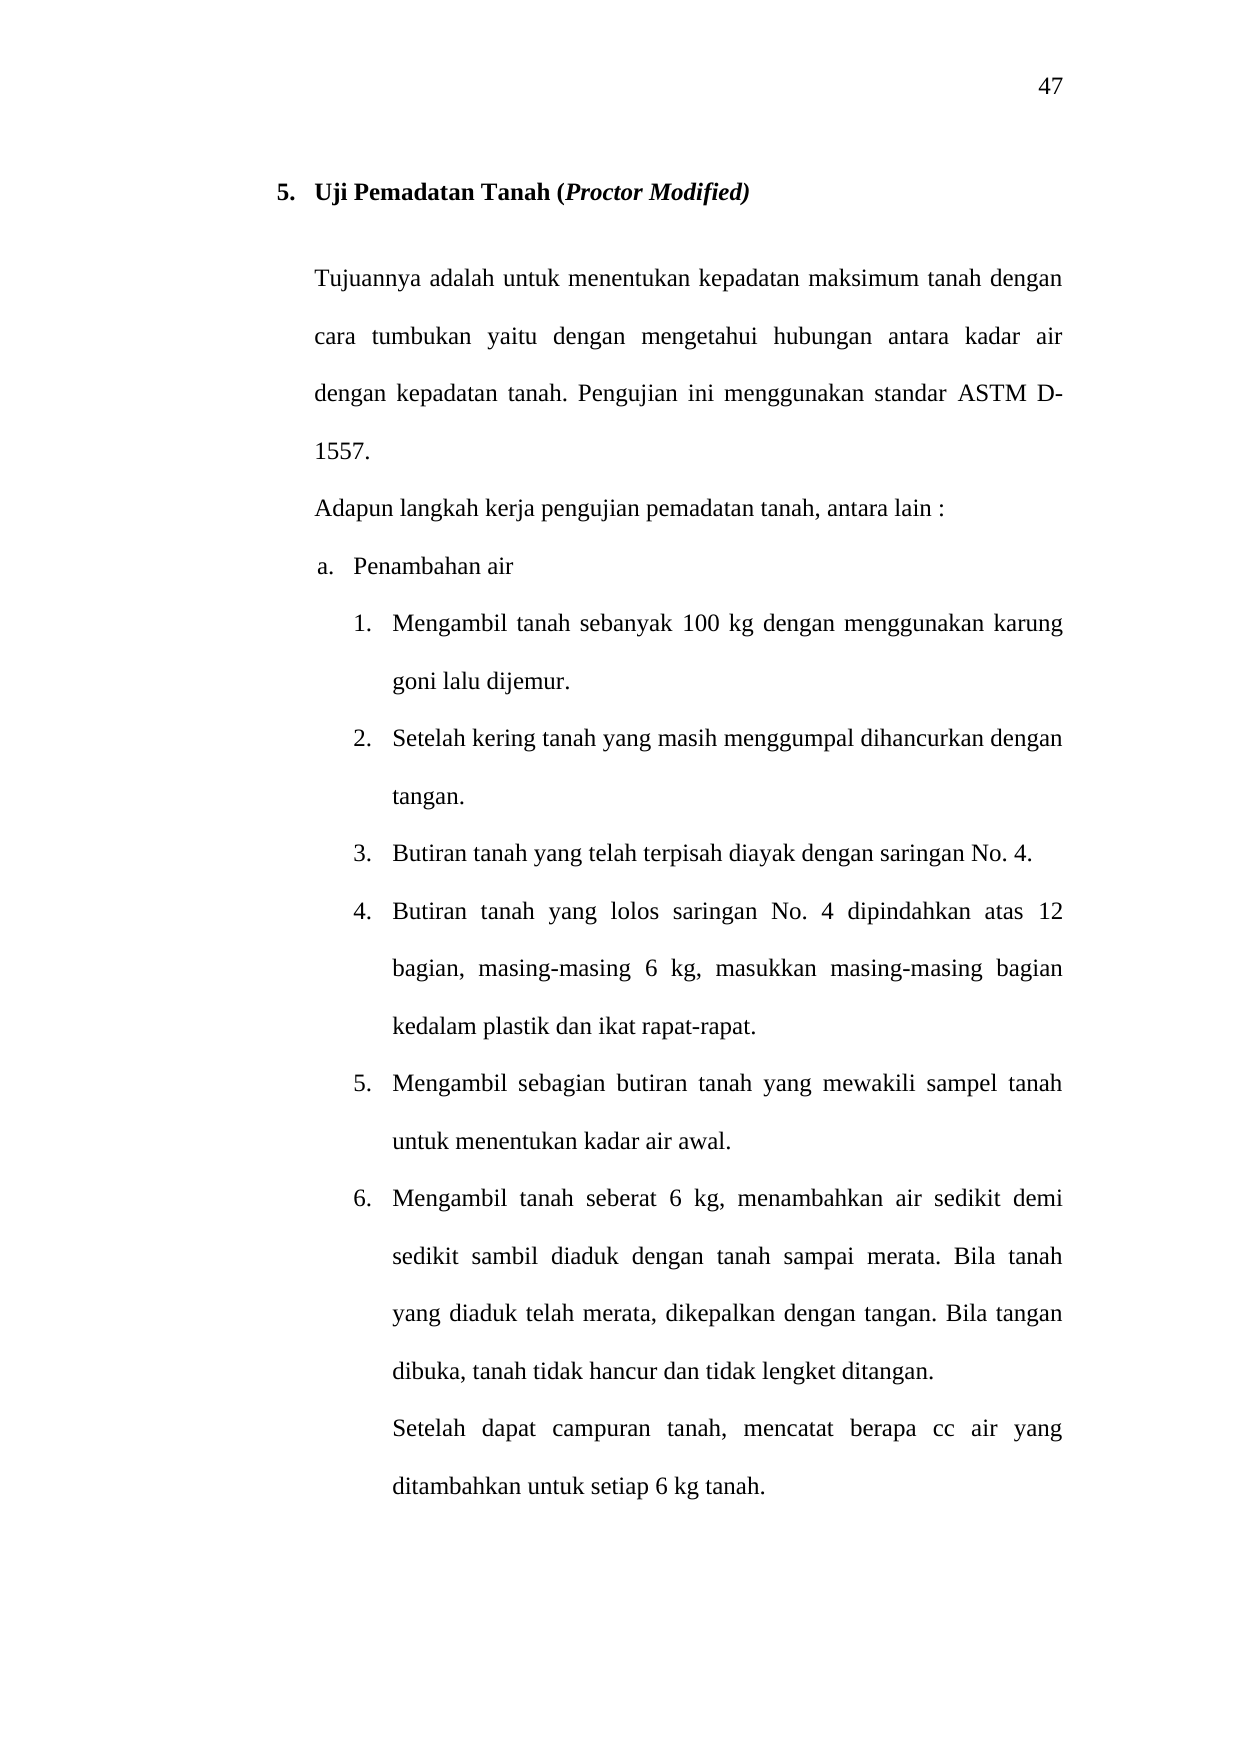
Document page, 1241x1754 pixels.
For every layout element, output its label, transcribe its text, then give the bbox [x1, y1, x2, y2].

list Mengambil tanah seberat 6 kg, menambahkan air sedikit demi sedikit sambil diaduk dengan tanah sampai merata. Bila tanah yang diaduk telah merata, dikepalkan dengan tangan. Bila tangan dibuka, tanah tidak hancur dan tidak lengket ditangan. [353, 1183, 1063, 1385]
list Mengambil tanah sebanyak 100 kg dengan menggunakan karung goni lalu dijemur. [353, 608, 1063, 695]
list Uji Pemadatan Tanah (Proctor Modified) [275, 177, 1063, 206]
list Mengambil sebagian butiran tanah yang mewakili sampel tanah untuk menentukan kadar air awal. [353, 1068, 1063, 1155]
text Setelah dapat campuran tanah, mencatat berapa cc air yang ditambahkan untuk setiap 6 kg tanah. [392, 1413, 1063, 1500]
list Penambahan air [317, 551, 1063, 580]
list Butiran tanah yang lolos saringan No. 4 dipindahkan atas 12 bagian, masing-masing 6 kg, masukkan masing-masing bagian kedalam plastik dan ikat rapat-rapat. [353, 896, 1063, 1040]
text Tujuannya adalah untuk menentukan kepadatan maksimum tanah dengan cara tumbukan yaitu dengan mengetahui hubungan antara kadar air dengan kepadatan tanah. Pengujian ini menggunakan standar ASTM D-1557. [314, 263, 1063, 465]
text Adapun langkah kerja pengujian pemadatan tanah, antara lain : [314, 493, 1063, 522]
list Butiran tanah yang telah terpisah diayak dengan saringan No. 4. [353, 838, 1063, 867]
list Setelah kering tanah yang masih menggumpal dihancurkan dengan tangan. [353, 723, 1063, 810]
